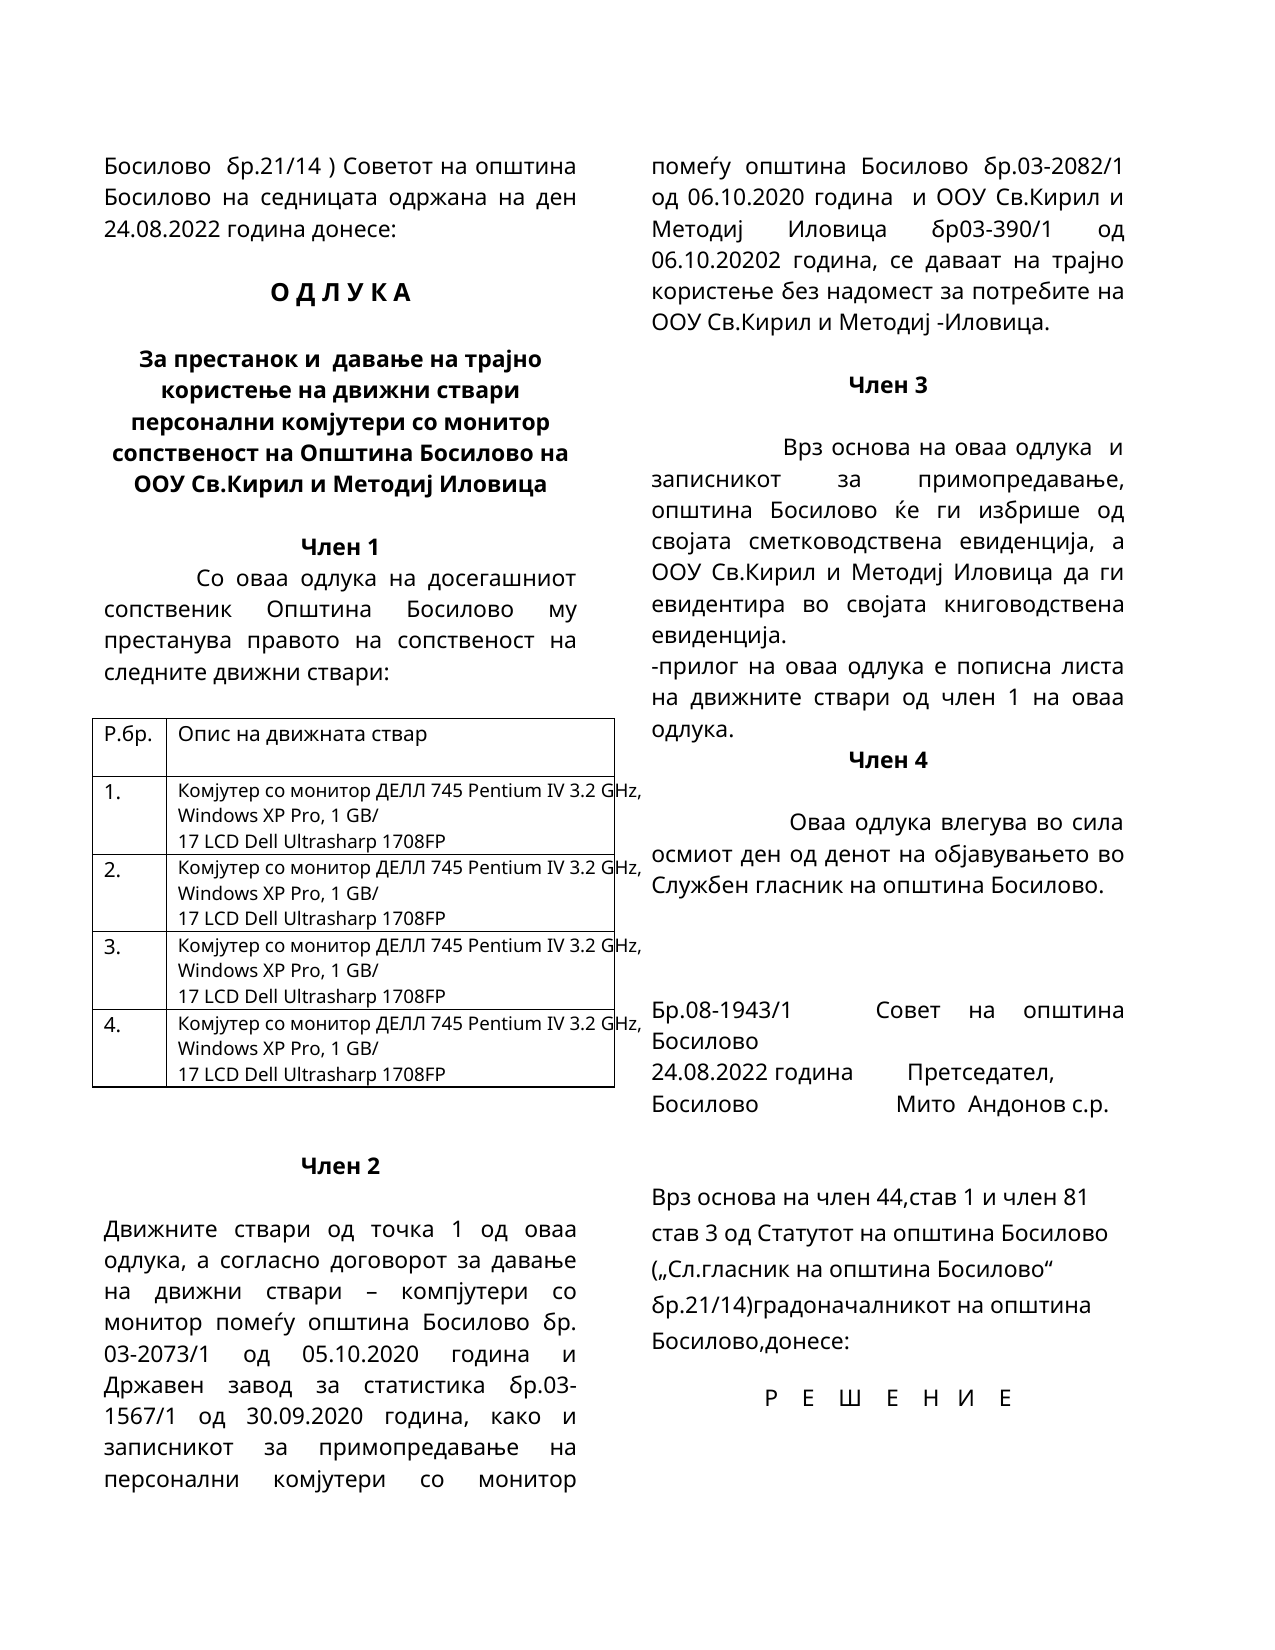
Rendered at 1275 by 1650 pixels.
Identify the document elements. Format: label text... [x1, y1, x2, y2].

text Врз основа на оваа одлука и записникот за примопредавање, општина Босилово ќе ги избрише од својата сметководствена евиденција, а ООУ Св.Кирил и Методиј Иловица да ги евидентира во својата книговодствена евиденција. [651, 431, 1125, 650]
text Р Е Ш Е Н И Е [651, 1382, 1125, 1413]
text -прилог на оваа одлука е пописна листа на движните ствари од член 1 на оваа одлука. [651, 650, 1125, 744]
text Оваа одлука влегува во сила осмиот ден од денот на објавувањето во Службен гласник на општина Босилово. [651, 806, 1125, 900]
table_cell Комјутер со монитор ДЕЛЛ 745 Pentium IV 3.2 GHz, Windows XP Pro, 1 GB/ 17 LCD Dell Ultrasharp 1708FP [167, 1010, 614, 1086]
text О Д Л У К А [103, 275, 577, 309]
table_cell 4. [93, 1010, 166, 1086]
table_cell Комјутер со монитор ДЕЛЛ 745 Pentium IV 3.2 GHz, Windows XP Pro, 1 GB/ 17 LCD Dell Ultrasharp 1708FP [167, 855, 614, 931]
text Движните ствари од точка 1 од оваа одлука, а согласно договорот за давање на движни ствари – компјутери со монитор помеѓу општина Босилово бр. 03-2073/1 од 05.10.2020 година и Државен завод за статистика бр.03-1567/1 од 30.09.2020 година, како и записникот за примопредавање на персонални комјутери со монитор помеѓу општина Босилово бр.03-2082/1 од 06.10.2020 година и ООУ Св.Кирил и Методиј Иловица бр03-390/1 од 06.10.20202 година, се даваат на трајно користење без надомест за потребите на ООУ Св.Кирил и Методиј -Иловица. [651, 150, 1125, 337]
text 24.08.2022 година Претседател, [651, 1056, 1125, 1087]
text Движните ствари од точка 1 од оваа одлука, а согласно договорот за давање на движни ствари – компјутери со монитор помеѓу општина Босилово бр. 03-2073/1 од 05.10.2020 година и Државен завод за статистика бр.03-1567/1 од 30.09.2020 година, како и записникот за примопредавање на персонални комјутери со монитор помеѓу општина Босилово бр.03-2082/1 од 06.10.2020 година и ООУ Св.Кирил и Методиј Иловица бр03-390/1 од 06.10.20202 година, се даваат на трајно користење без надомест за потребите на ООУ Св.Кирил и Методиј -Иловица. [103, 1212, 577, 1494]
text Бр.08-1943/1 Совет на општина Босилово [651, 994, 1125, 1056]
text Босилово Мито Андонов с.р. [651, 1087, 1125, 1119]
text Член 4 [651, 744, 1125, 775]
table_cell 3. [93, 932, 166, 1009]
text Со оваа одлука на досегашниот сопственик Општина Босилово му престанува правото на сопственост на следните движни ствари: [103, 562, 577, 687]
table_cell Комјутер со монитор ДЕЛЛ 745 Pentium IV 3.2 GHz, Windows XP Pro, 1 GB/ 17 LCD Dell Ultrasharp 1708FP [167, 932, 614, 1009]
text Член 1 [103, 531, 577, 562]
table_cell 1. [93, 777, 166, 854]
text Член 3 [651, 369, 1125, 400]
text Член 2 [103, 1150, 577, 1181]
table_cell Комјутер со монитор ДЕЛЛ 745 Pentium IV 3.2 GHz, Windows XP Pro, 1 GB/ 17 LCD Dell Ultrasharp 1708FP [167, 777, 614, 854]
table_header Р.бр. [93, 719, 166, 776]
table_cell 2. [93, 855, 166, 931]
table_header Опис на движната ствар [167, 719, 614, 776]
text Врз основа на член 44,став 1 и член 81 став 3 од Статутот на општина Босилово („Сл.гласник на општина Босилово“ бр.21/14)градоначалникот на општина Босилово,донесе: [651, 1181, 1125, 1356]
text За престанок и давање на трајно користење на движни ствари персонални комјутери со монитор сопственост на Општина Босилово на ООУ Св.Кирил и Методиј Иловица [103, 343, 577, 499]
